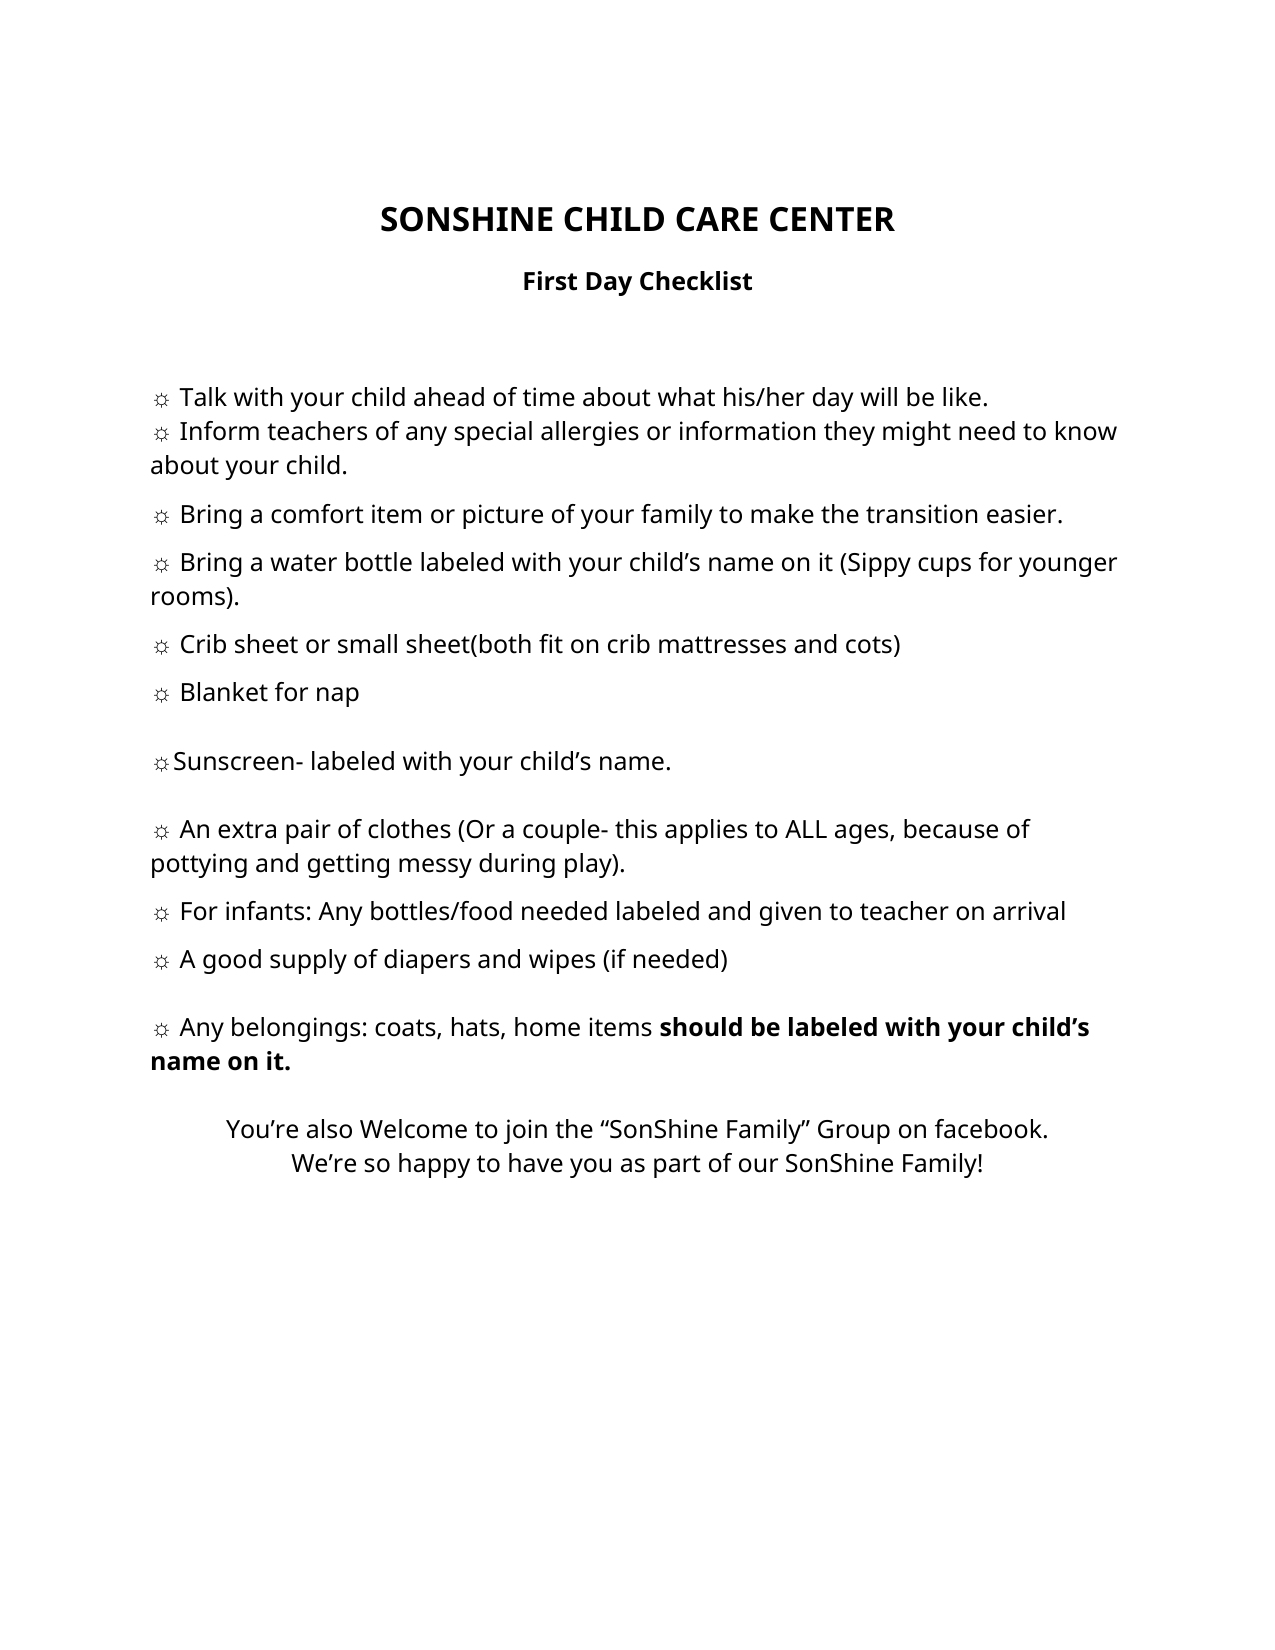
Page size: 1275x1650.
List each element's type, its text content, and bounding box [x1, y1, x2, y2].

text ☼ Blanket for nap [150, 675, 1125, 709]
text You’re also Welcome to join the “SonShine Family” Group on facebook. [150, 1112, 1125, 1146]
text First Day Checklist [150, 263, 1125, 298]
text ☼ A good supply of diapers and wipes (if needed) [150, 942, 1125, 976]
text ☼ Any belongings: coats, hats, home items should be labeled with your child’s name on it. [150, 1010, 1125, 1078]
text ☼ Inform teachers of any special allergies or information they might need to know about your child. [150, 414, 1125, 482]
text ☼Sunscreen- labeled with your child’s name. [150, 743, 1125, 777]
text ☼ An extra pair of clothes (Or a couple- this applies to ALL ages, because of pottying and getting messy during play). [150, 811, 1125, 879]
text ☼ For infants: Any bottles/food needed labeled and given to teacher on arrival [150, 893, 1125, 928]
text We’re so happy to have you as part of our SonShine Family! [150, 1146, 1125, 1180]
text ☼ Crib sheet or small sheet(both fit on crib mattresses and cots) [150, 627, 1125, 661]
text ☼ Talk with your child ahead of time about what his/her day will be like. [150, 380, 1125, 414]
text SONSHINE CHILD CARE CENTER [150, 195, 1125, 241]
text ☼ Bring a comfort item or picture of your family to make the transition easier. [150, 496, 1125, 530]
text ☼ Bring a water bottle labeled with your child’s name on it (Sippy cups for younger rooms). [150, 544, 1125, 613]
